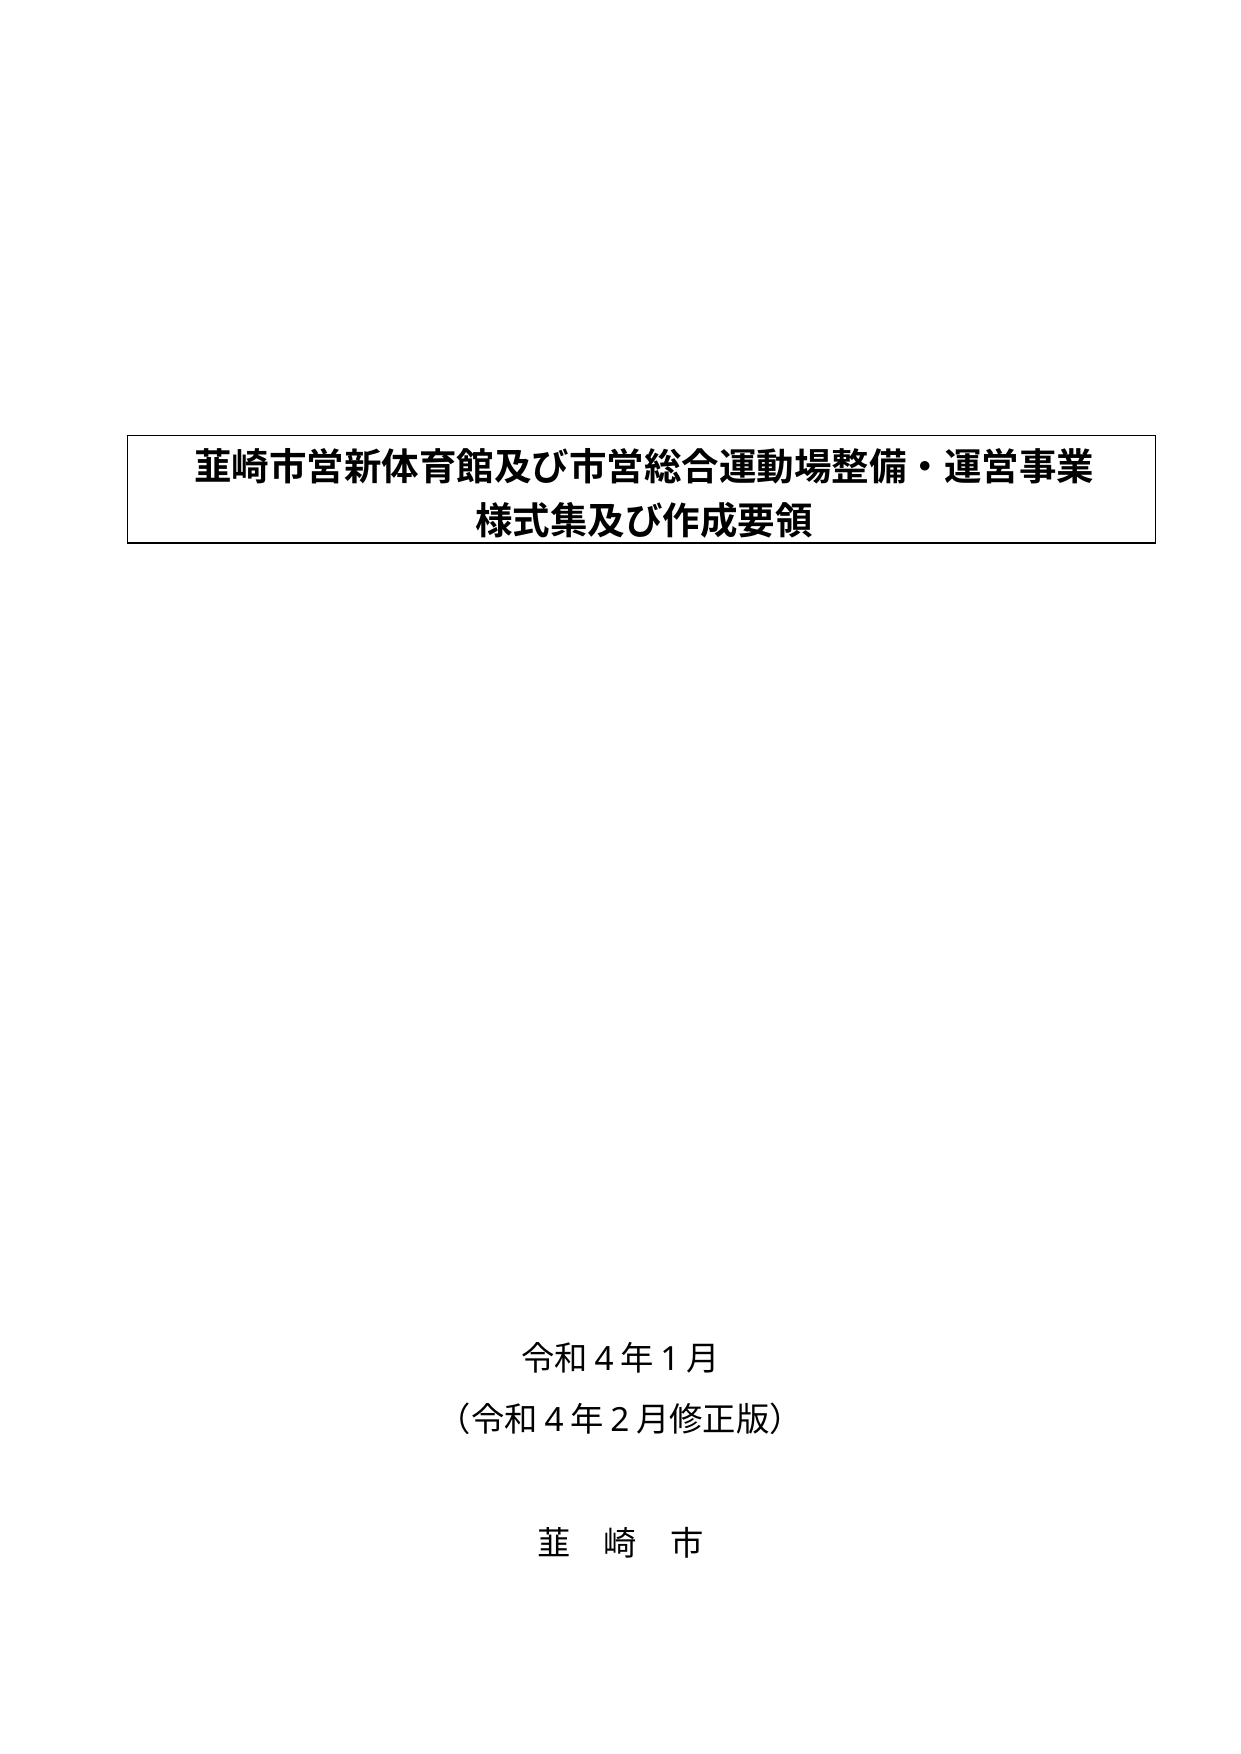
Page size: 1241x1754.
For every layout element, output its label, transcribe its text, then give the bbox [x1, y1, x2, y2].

title 令和4年1月 [118, 1332, 1122, 1380]
title （令和4年2月修正版） [118, 1393, 1122, 1441]
title 韮 崎 市 [118, 1517, 1122, 1565]
